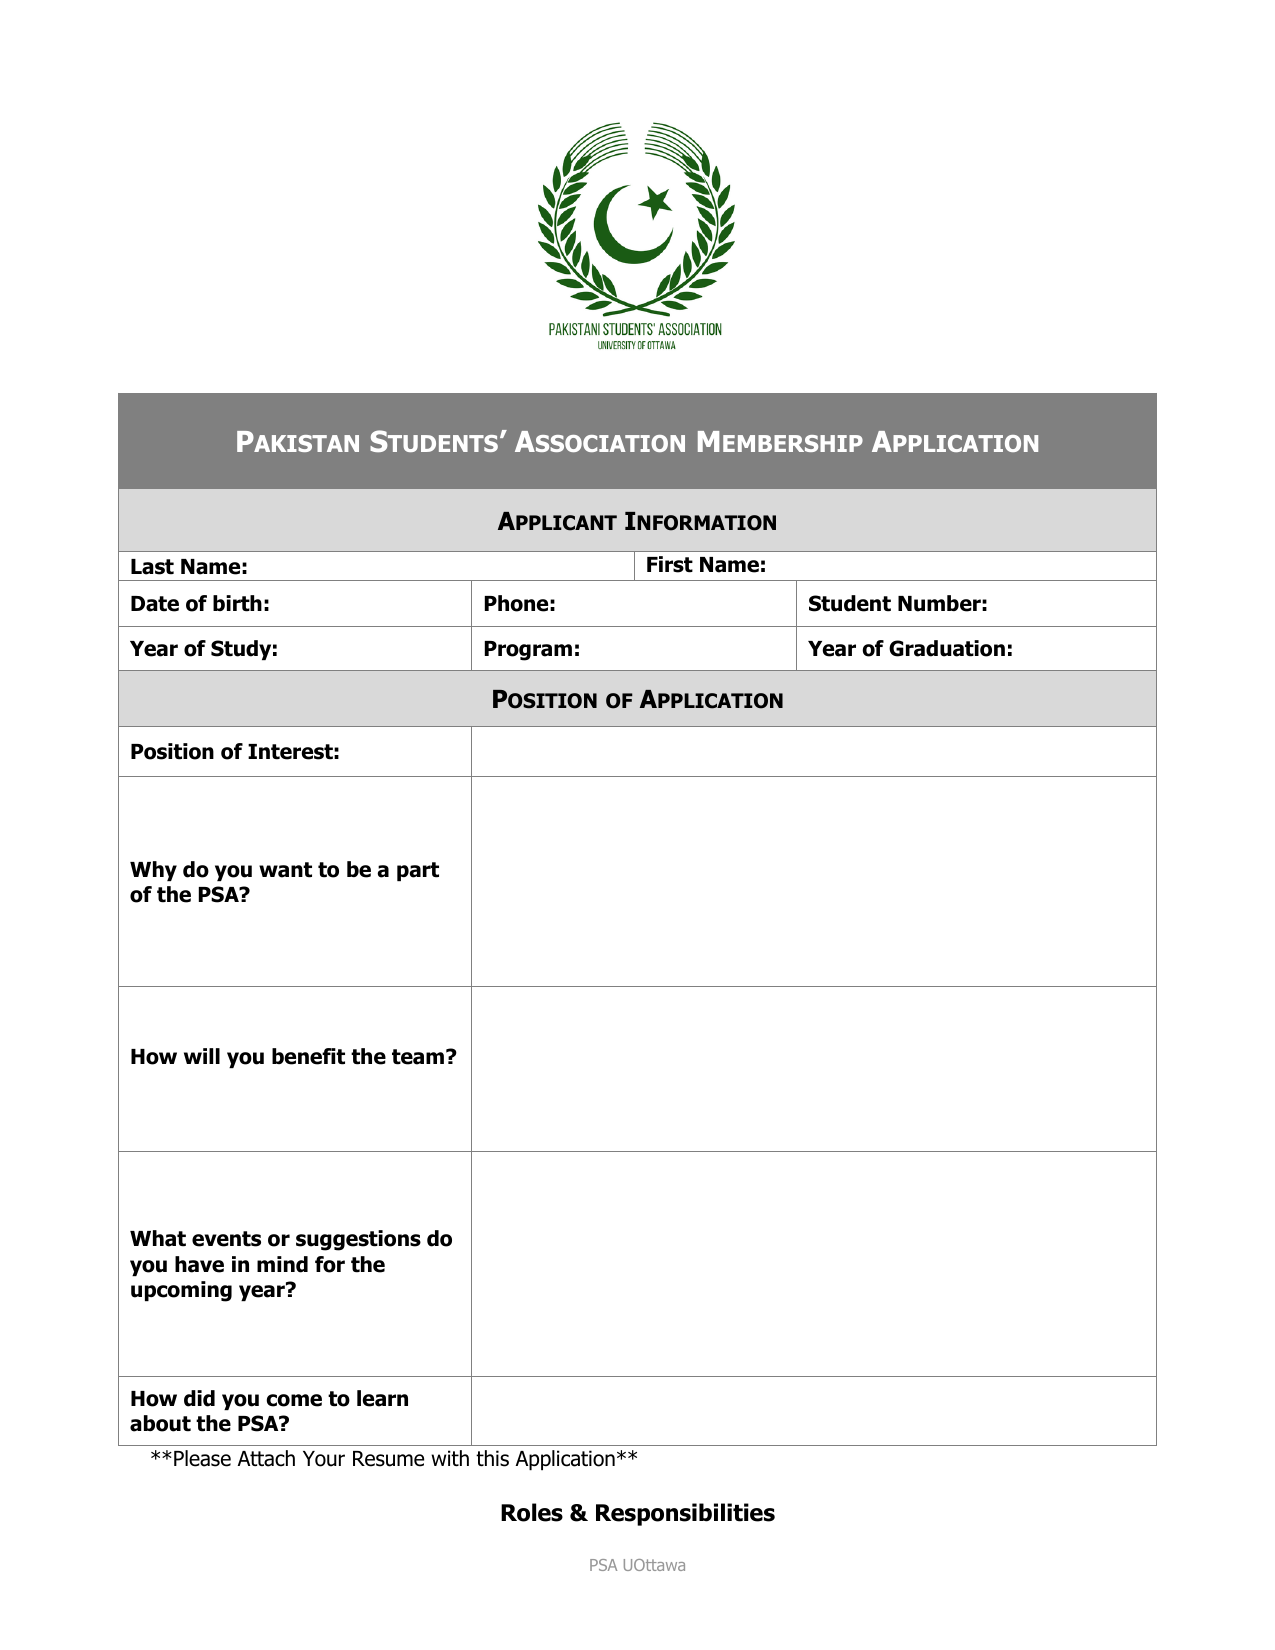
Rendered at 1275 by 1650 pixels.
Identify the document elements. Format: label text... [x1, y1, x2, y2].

table_cell Applicant Information [119, 489, 1156, 551]
table_cell Position of Interest: [119, 727, 471, 776]
table_cell First Name: [635, 552, 1156, 580]
table_header Pakistan Students’ Association Membership Application [119, 394, 1156, 488]
table_cell [472, 777, 1156, 986]
table_cell Why do you want to be a part of the PSA? [119, 777, 471, 986]
table_cell What events or suggestions do you have in mind for the upcoming year? [119, 1152, 471, 1376]
table_cell Date of birth: [119, 581, 471, 626]
table_cell Program: [472, 627, 796, 669]
picture [521, 112, 754, 367]
text **Please Attach Your Resume with this Application** [150, 1446, 1125, 1471]
text Roles & Responsibilities [150, 1498, 1125, 1526]
table_cell Phone: [472, 581, 796, 626]
table_cell Last Name: [119, 552, 634, 580]
table_cell [472, 1152, 1156, 1376]
table_cell [472, 727, 1156, 776]
table_cell How did you come to learn about the PSA? [119, 1377, 471, 1444]
table_cell Year of Study: [119, 627, 471, 669]
table_cell [472, 1377, 1156, 1444]
table_cell Student Number: [797, 581, 1156, 626]
table_cell Position of Application [119, 671, 1156, 726]
table_cell Year of Graduation: [797, 627, 1156, 669]
table_cell How will you benefit the team? [119, 987, 471, 1151]
table_cell [472, 987, 1156, 1151]
